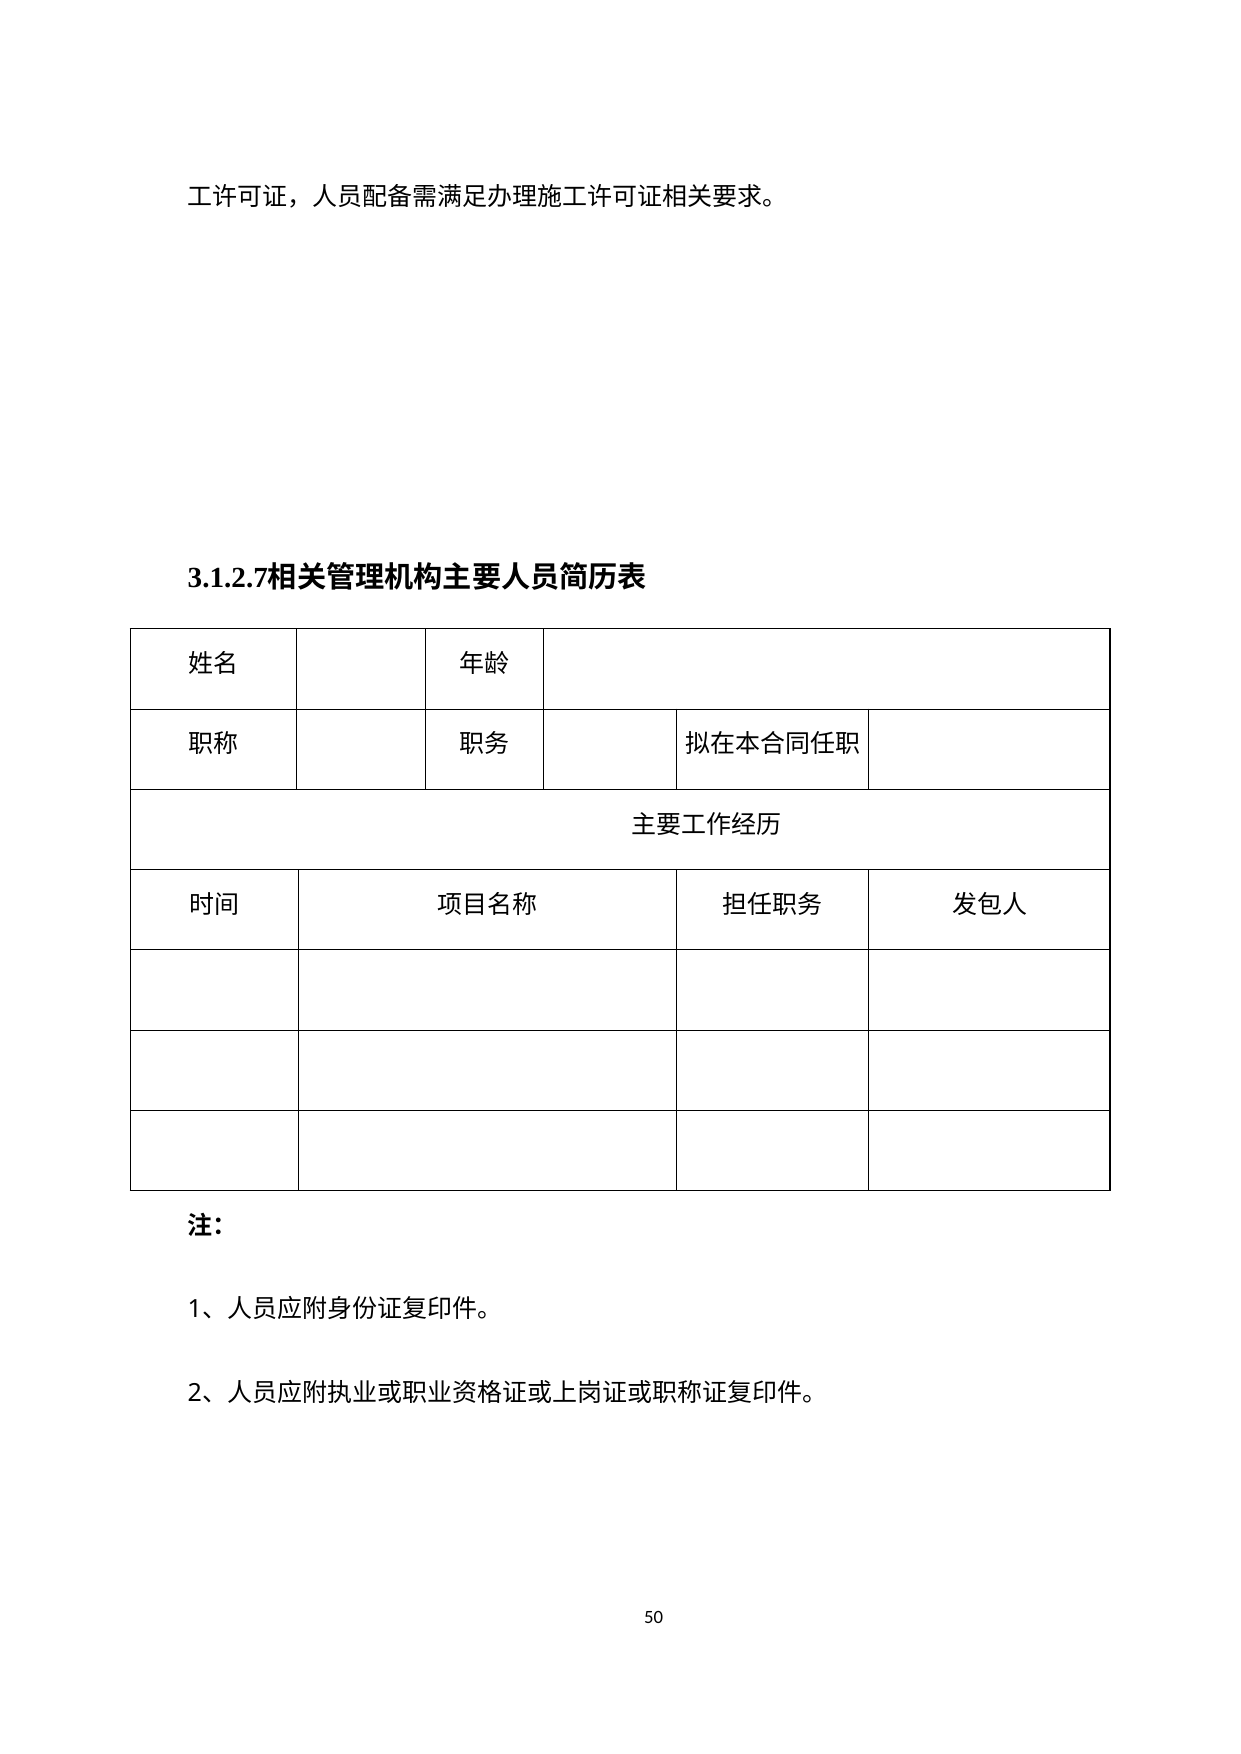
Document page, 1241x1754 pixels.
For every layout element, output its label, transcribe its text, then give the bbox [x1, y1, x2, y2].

table_cell [677, 1111, 868, 1190]
table_cell [677, 1031, 868, 1110]
table_cell 主要工作经历 [131, 790, 1109, 869]
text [187, 162, 1053, 227]
table_cell 时间 [131, 870, 298, 949]
text 注： [187, 1191, 1053, 1256]
text 2、人员应附执业或职业资格证或上岗证或职称证复印件。 [187, 1358, 1053, 1423]
table_cell [544, 710, 676, 789]
table_cell 担任职务 [677, 870, 868, 949]
table_cell 拟在本合同任职 [677, 710, 868, 789]
table_cell [677, 950, 868, 1030]
table_cell [297, 710, 425, 789]
table_header 姓名 [131, 629, 296, 708]
table_cell 发包人 [869, 870, 1109, 949]
table_cell [131, 1111, 298, 1190]
table_cell [299, 1031, 676, 1110]
table_cell [869, 950, 1109, 1030]
table_cell [869, 1031, 1109, 1110]
table_header [297, 629, 425, 708]
text 1、人员应附身份证复印件。 [187, 1274, 1053, 1339]
table_cell [131, 950, 298, 1030]
table_cell [869, 1111, 1109, 1190]
table_header 年龄 [426, 629, 543, 708]
table_cell 职称 [131, 710, 296, 789]
table_cell [299, 1111, 676, 1190]
table_header [544, 629, 1109, 708]
table_cell 职务 [426, 710, 543, 789]
table_cell [299, 950, 676, 1030]
table_cell [131, 1031, 298, 1110]
subtitle 相关管理机构主要人员简历表 [187, 542, 1053, 607]
table_cell [869, 710, 1109, 789]
table_cell 项目名称 [299, 870, 676, 949]
